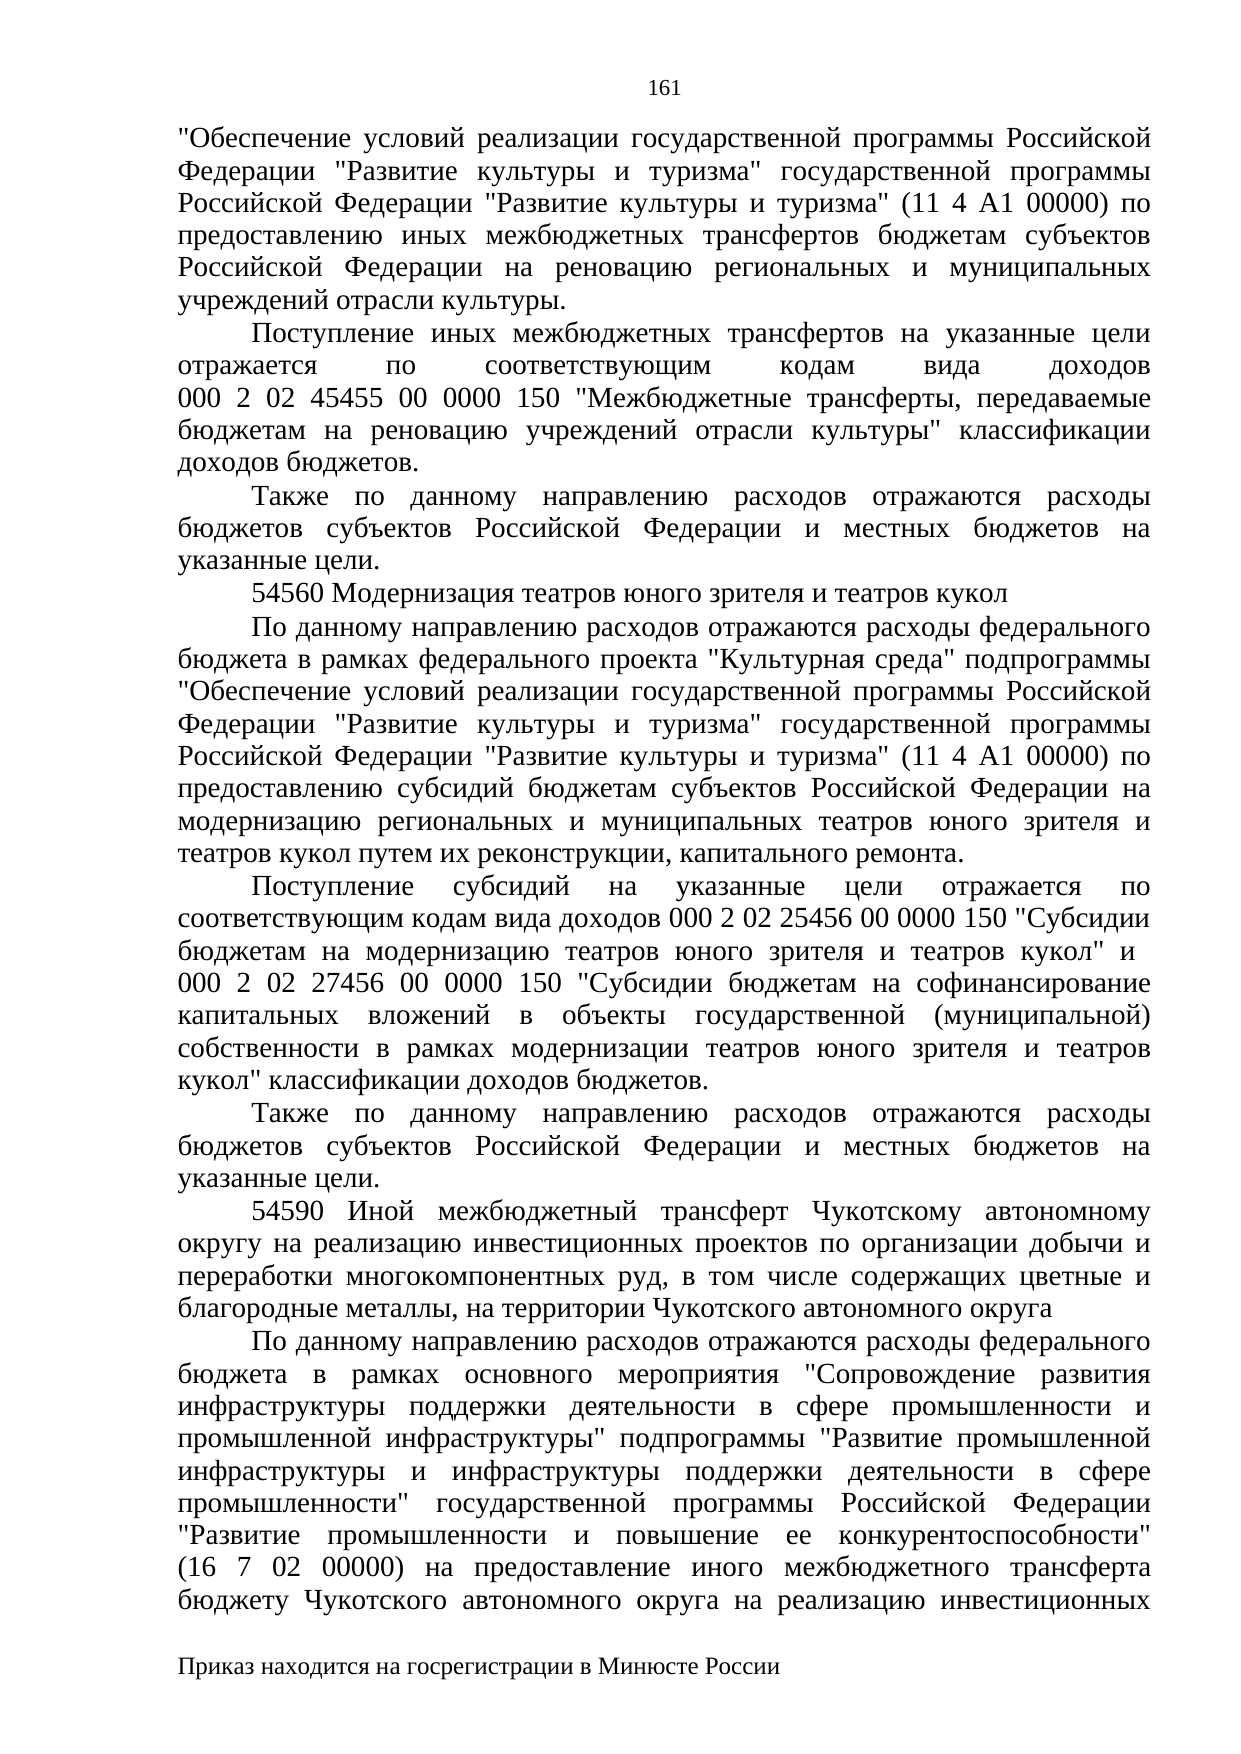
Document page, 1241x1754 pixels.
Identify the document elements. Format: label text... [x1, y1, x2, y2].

text Также по данному направлению расходов отражаются расходы бюджетов субъектов Российской Федерации и местных бюджетов на указанные цели. [177, 479, 1152, 576]
text Поступление субсидий на указанные цели отражается по соответствующим кодам вида доходов 000 2 02 25456 00 0000 150 "Субсидии бюджетам на модернизацию театров юного зрителя и театров кукол" и 000 2 02 27456 00 0000 150 "Субсидии бюджетам на софинансирование капитальных вложений в объекты государственной (муниципальной) собственности в рамках модернизации театров юного зрителя и театров кукол" классификации доходов бюджетов. [177, 870, 1152, 1096]
text Также по данному направлению расходов отражаются расходы бюджетов субъектов Российской Федерации и местных бюджетов на указанные цели. [177, 1097, 1152, 1194]
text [177, 1325, 1152, 1616]
text По данному направлению расходов отражаются расходы федерального бюджета в рамках федерального проекта "Культурная среда" подпрограммы "Обеспечение условий реализации государственной программы Российской Федерации "Развитие культуры и туризма" государственной программы Российской Федерации "Развитие культуры и туризма" (11 4 А1 00000) по предоставлению субсидий бюджетам субъектов Российской Федерации на модернизацию региональных и муниципальных театров юного зрителя и театров кукол путем их реконструкции, капитального ремонта. [177, 610, 1152, 869]
text 54560 Модернизация театров юного зрителя и театров кукол [177, 577, 1152, 609]
text 54590 Иной межбюджетный трансферт Чукотскому автономному округу на реализацию инвестиционных проектов по организации добычи и переработки многокомпонентных руд, в том числе содержащих цветные и благородные металлы, на территории Чукотского автономного округа [177, 1195, 1152, 1324]
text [177, 122, 1152, 316]
text Поступление иных межбюджетных трансфертов на указанные цели отражается по соответствующим кодам вида доходов 000 2 02 45455 00 0000 150 "Межбюджетные трансферты, передаваемые бюджетам на реновацию учреждений отрасли культуры" классификации доходов бюджетов. [177, 317, 1152, 478]
